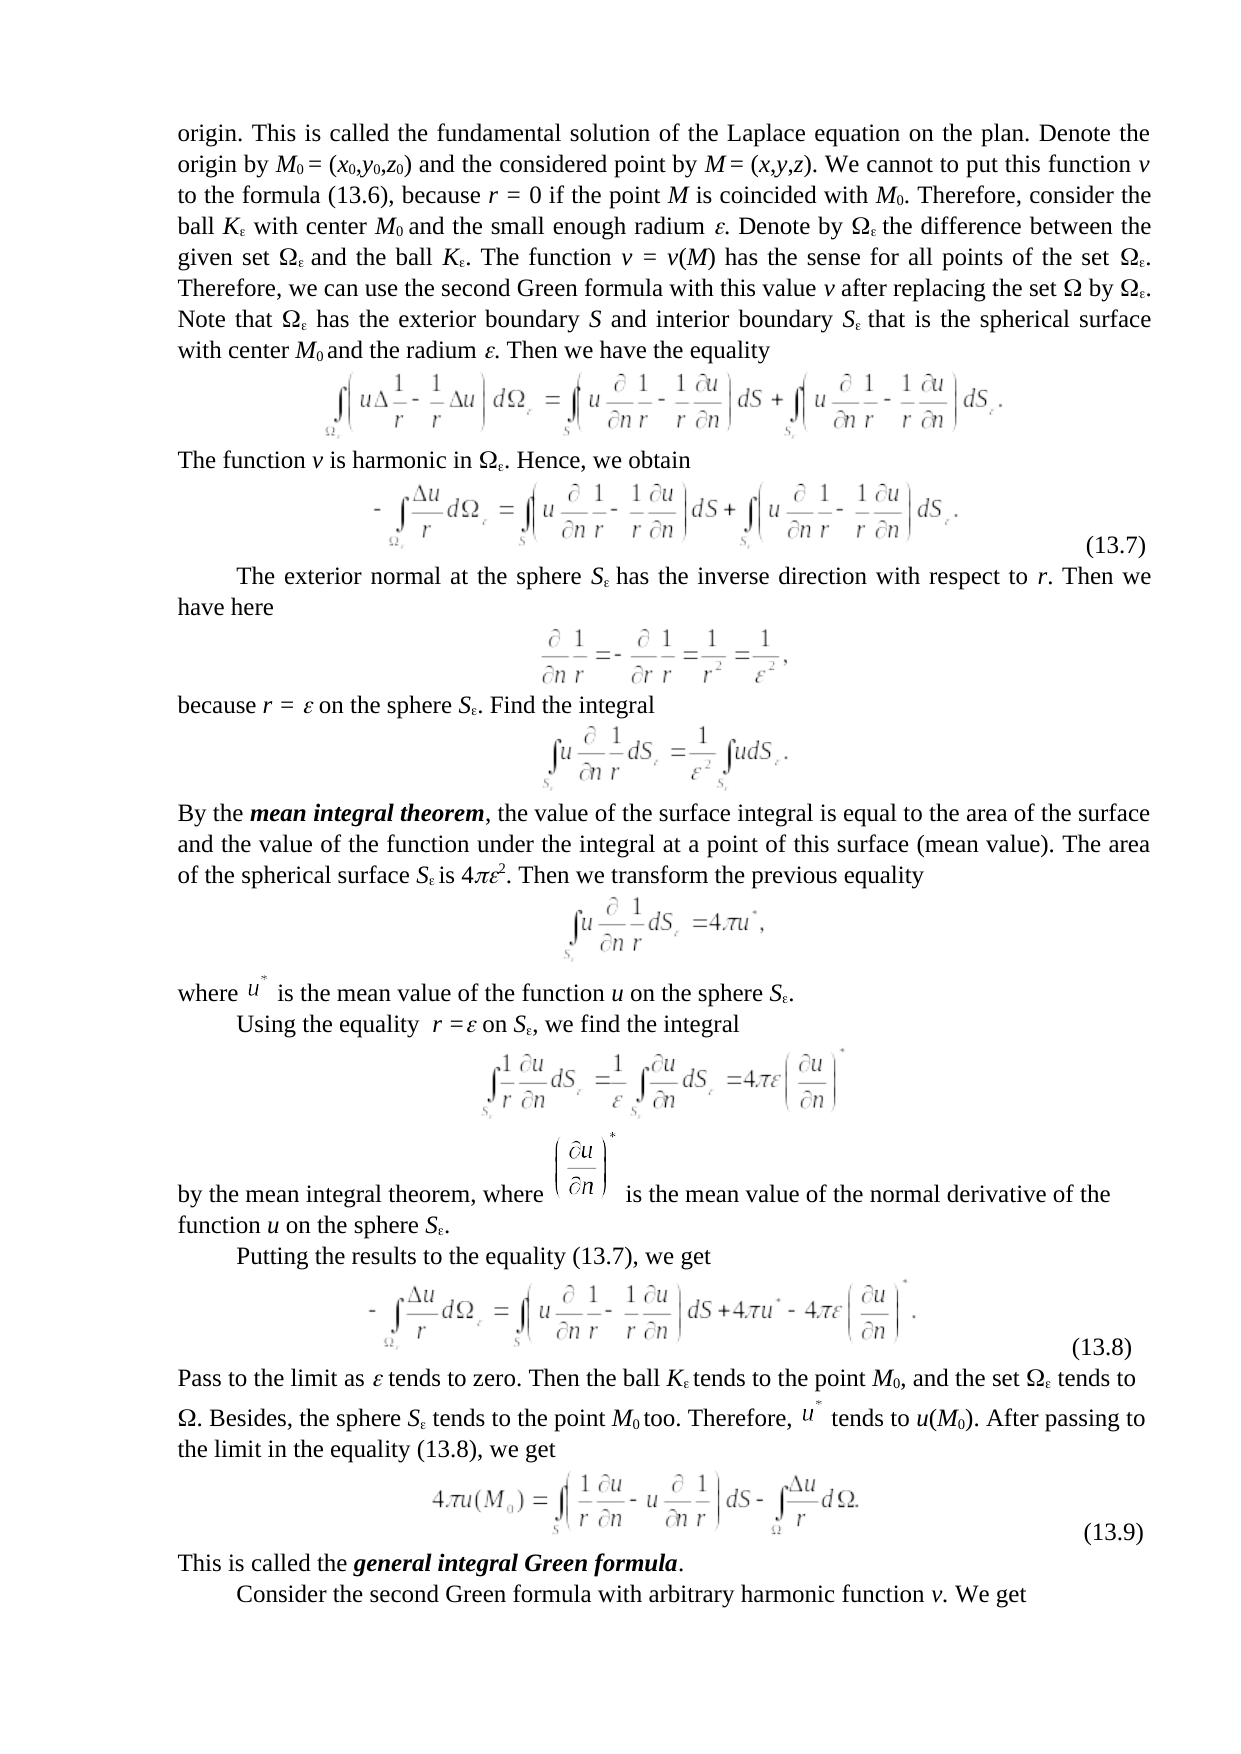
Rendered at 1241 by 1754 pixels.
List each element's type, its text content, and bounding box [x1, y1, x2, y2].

text by the mean integral theorem, where is the mean value of the normal derivative of the function u on the sphere S. [177, 1125, 1152, 1239]
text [177, 118, 1152, 364]
text Consider the second Green formula with arbitrary harmonic function v. We get [177, 1579, 1152, 1608]
text This is called the general integral Green formula. [177, 1548, 1152, 1577]
text where is the mean value of the function u on the sphere S. [177, 968, 1152, 1007]
text because r = on the sphere S. Find the integral [177, 690, 1152, 719]
text The function v is harmonic in . Hence, we obtain [177, 446, 1152, 474]
text (13.7) [177, 477, 1152, 559]
text By the mean integral theorem, the value of the surface integral is equal to the area of the surface and the value of the function under the integral at a point of this surface (mean value). The area of the spherical surface S is 42. Then we transform the previous equality [177, 798, 1152, 889]
text (13.9) [177, 1466, 1152, 1546]
text The exterior normal at the sphere S has the inverse direction with respect to r. Then we have here [177, 561, 1152, 621]
text Putting the results to the equality (13.7), we get [177, 1241, 1152, 1270]
text (13.8) [177, 1272, 1152, 1360]
text Pass to the limit as tends to zero. Then the ball K tends to the point M0, and the set tends to . Besides, the sphere S tends to the point M0 too. Therefore, tends to u(M0). After passing to the limit in the equality (13.8), we get [177, 1363, 1152, 1463]
text Using the equality r = on S, we find the integral [177, 1009, 1152, 1038]
